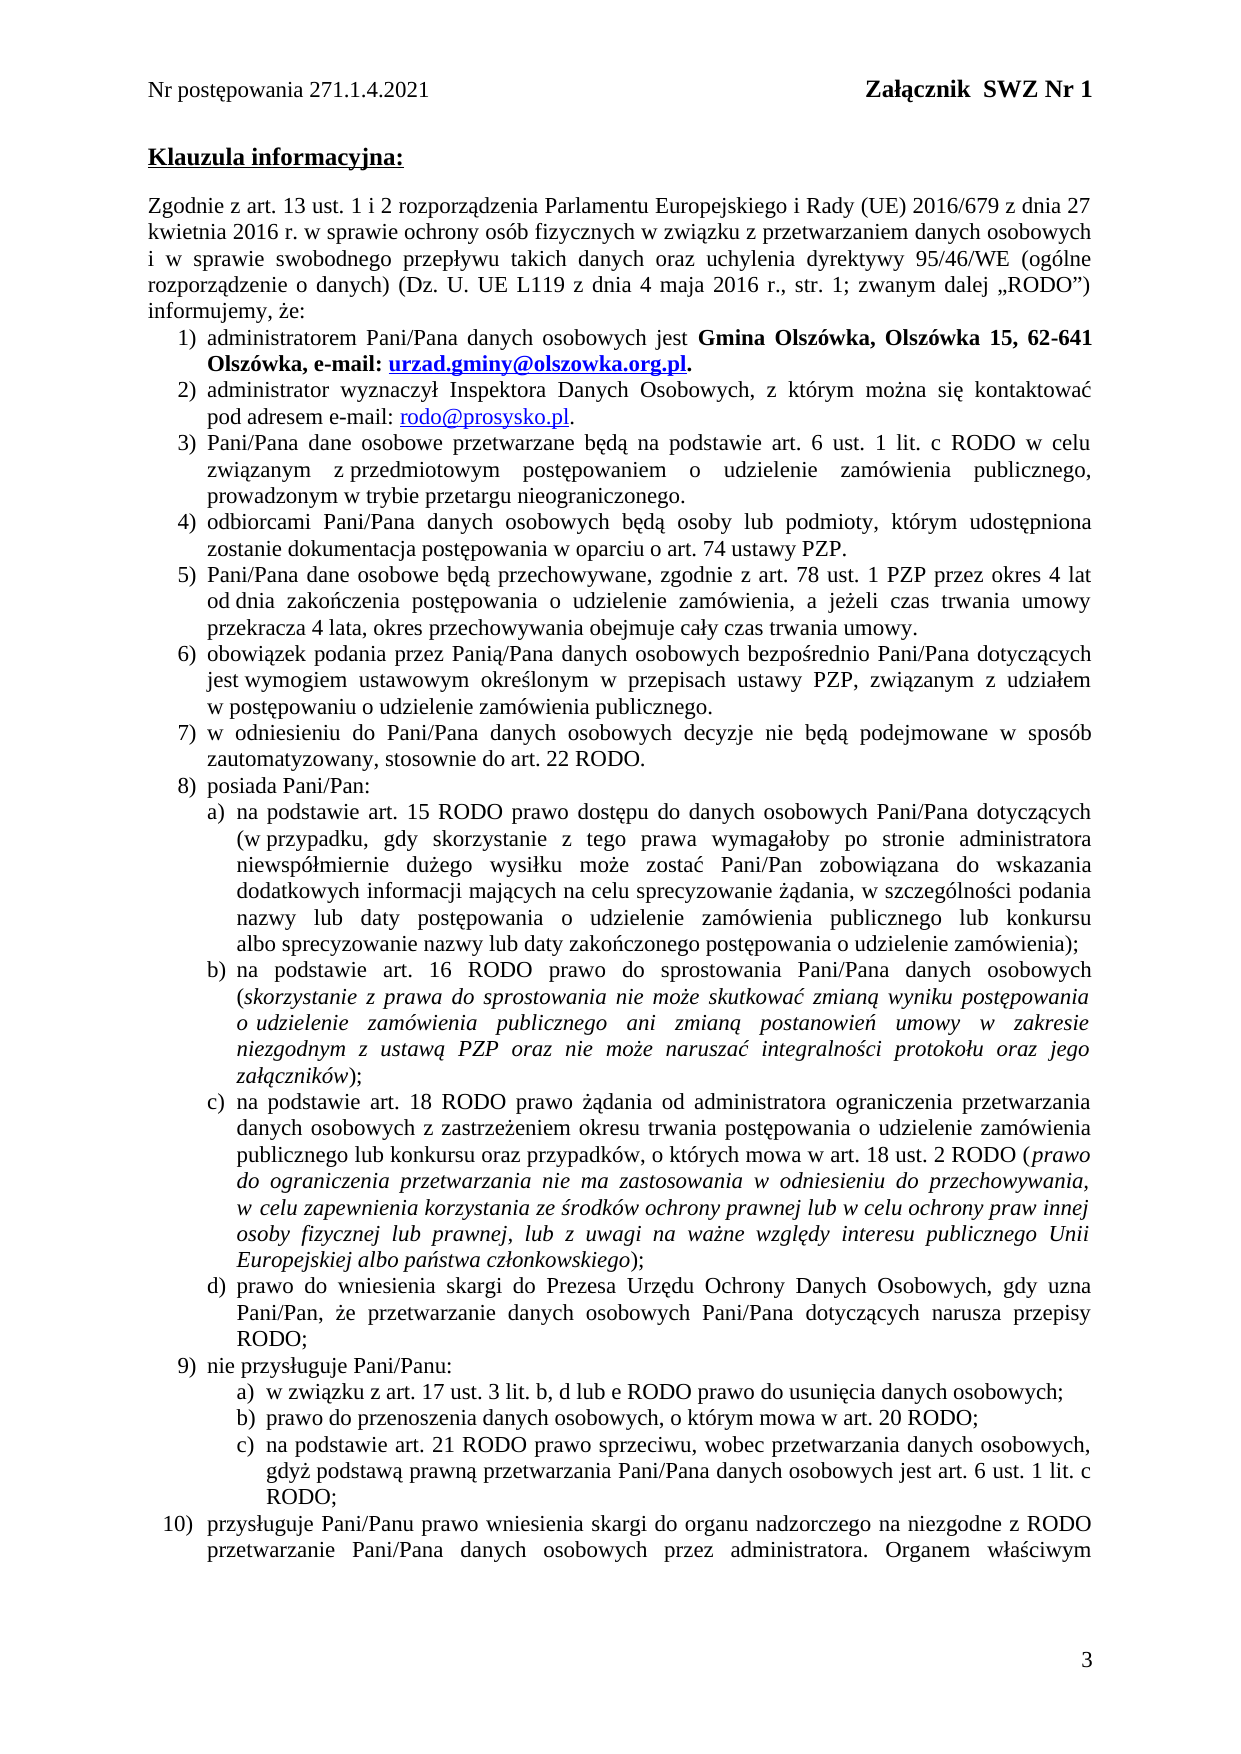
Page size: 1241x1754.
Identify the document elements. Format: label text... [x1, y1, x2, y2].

list nie przysługuje Pani/Panu: [177, 1352, 1092, 1378]
list administratorem Pani/Pana danych osobowych jest Gmina Olszówka, Olszówka 15, 62-641 Olszówka, e-mail: urzad.gminy@olszowka.org.pl. [177, 324, 1092, 377]
text Zgodnie z art. 13 ust. 1 i 2 rozporządzenia Parlamentu Europejskiego i Rady (UE) 2016/679 z dnia 27 kwietnia 2016 r. w sprawie ochrony osób fizycznych w związku z przetwarzaniem danych osobowych i w sprawie swobodnego przepływu takich danych oraz uchylenia dyrektywy 95/46/WE (ogólne rozporządzenie o danych) (Dz. U. UE L119 z dnia 4 maja 2016 r., str. 1; zwanym dalej „RODO”) informujemy, że: [148, 192, 1092, 324]
text Klauzula informacyjna: [148, 142, 1092, 171]
list na podstawie art. 21 RODO prawo sprzeciwu, wobec przetwarzania danych osobowych, gdyż podstawą prawną przetwarzania Pani/Pana danych osobowych jest art. 6 ust. 1 lit. c RODO; [236, 1431, 1092, 1510]
list w związku z art. 17 ust. 3 lit. b, d lub e RODO prawo do usunięcia danych osobowych; [236, 1378, 1092, 1404]
list odbiorcami Pani/Pana danych osobowych będą osoby lub podmioty, którym udostępniona zostanie dokumentacja postępowania w oparciu o art. 74 ustawy PZP. [177, 508, 1092, 561]
list na podstawie art. 15 RODO prawo dostępu do danych osobowych Pani/Pana dotyczących (w przypadku, gdy skorzystanie z tego prawa wymagałoby po stronie administratora niewspółmiernie dużego wysiłku może zostać Pani/Pan zobowiązana do wskazania dodatkowych informacji mających na celu sprecyzowanie żądania, w szczególności podania nazwy lub daty postępowania o udzielenie zamówienia publicznego lub konkursu albo sprecyzowanie nazwy lub daty zakończonego postępowania o udzielenie zamówienia); [207, 798, 1092, 956]
list prawo do wniesienia skargi do Prezesa Urzędu Ochrony Danych Osobowych, gdy uzna Pani/Pan, że przetwarzanie danych osobowych Pani/Pana dotyczących narusza przepisy RODO; [207, 1273, 1092, 1352]
list administrator wyznaczył Inspektora Danych Osobowych, z którym można się kontaktować pod adresem e-mail: rodo@prosysko.pl. [177, 377, 1092, 429]
list posiada Pani/Pan: [177, 772, 1092, 798]
list na podstawie art. 18 RODO prawo żądania od administratora ograniczenia przetwarzania danych osobowych z zastrzeżeniem okresu trwania postępowania o udzielenie zamówienia publicznego lub konkursu oraz przypadków, o których mowa w art. 18 ust. 2 RODO (prawo do ograniczenia przetwarzania nie ma zastosowania w odniesieniu do przechowywania, w celu zapewnienia korzystania ze środków ochrony prawnej lub w celu ochrony praw innej osoby fizycznej lub prawnej, lub z uwagi na ważne względy interesu publicznego Unii Europejskiej albo państwa członkowskiego); [207, 1088, 1092, 1273]
list Pani/Pana dane osobowe przetwarzane będą na podstawie art. 6 ust. 1 lit. c RODO w celu związanym z przedmiotowym postępowaniem o udzielenie zamówienia publicznego, prowadzonym w trybie przetargu nieograniczonego. [177, 429, 1092, 508]
list prawo do przenoszenia danych osobowych, o którym mowa w art. 20 RODO; [236, 1404, 1092, 1431]
list obowiązek podania przez Panią/Pana danych osobowych bezpośrednio Pani/Pana dotyczących jest wymogiem ustawowym określonym w przepisach ustawy PZP, związanym z udziałem w postępowaniu o udzielenie zamówienia publicznego. [177, 640, 1092, 719]
list w odniesieniu do Pani/Pana danych osobowych decyzje nie będą podejmowane w sposób zautomatyzowany, stosownie do art. 22 RODO. [177, 719, 1092, 772]
list Pani/Pana dane osobowe będą przechowywane, zgodnie z art. 78 ust. 1 PZP przez okres 4 lat od dnia zakończenia postępowania o udzielenie zamówienia, a jeżeli czas trwania umowy przekracza 4 lata, okres przechowywania obejmuje cały czas trwania umowy. [177, 561, 1092, 640]
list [162, 1510, 1092, 1562]
list na podstawie art. 16 RODO prawo do sprostowania Pani/Pana danych osobowych (skorzystanie z prawa do sprostowania nie może skutkować zmianą wyniku postępowania o udzielenie zamówienia publicznego ani zmianą postanowień umowy w zakresie niezgodnym z ustawą PZP oraz nie może naruszać integralności protokołu oraz jego załączników); [207, 956, 1092, 1088]
